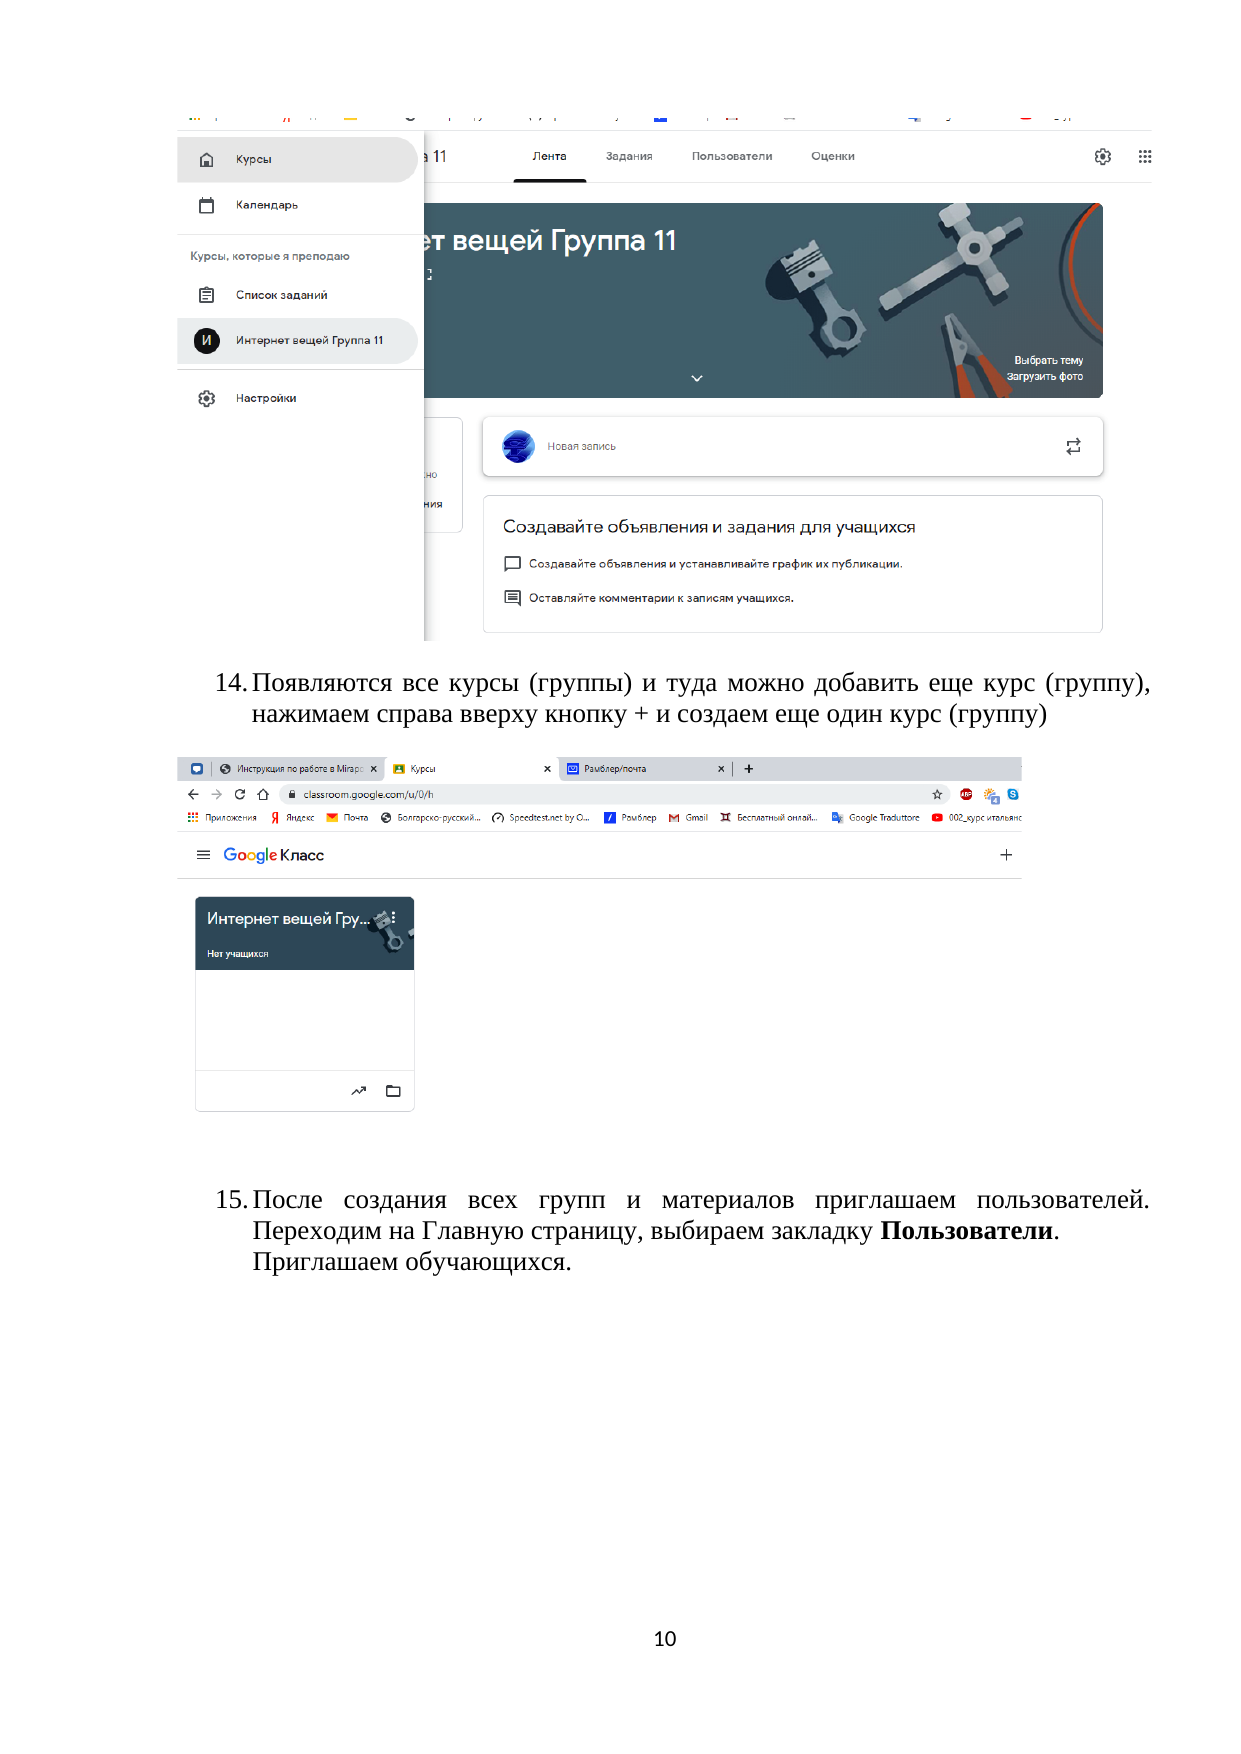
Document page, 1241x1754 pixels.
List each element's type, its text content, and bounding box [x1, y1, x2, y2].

list Появляются все курсы (группы) и туда можно добавить еще курс (группу), нажимаем справа вверху кнопку + и создаем еще один курс (группу) [214, 666, 1152, 728]
picture [177, 118, 1152, 641]
text Приглашаем обучающихся. [252, 1245, 1152, 1277]
picture [177, 757, 1022, 1154]
list После создания всех групп и материалов приглашаем пользователей. Переходим на Главную страницу, выбираем закладку Пользователи. [215, 1183, 1152, 1245]
